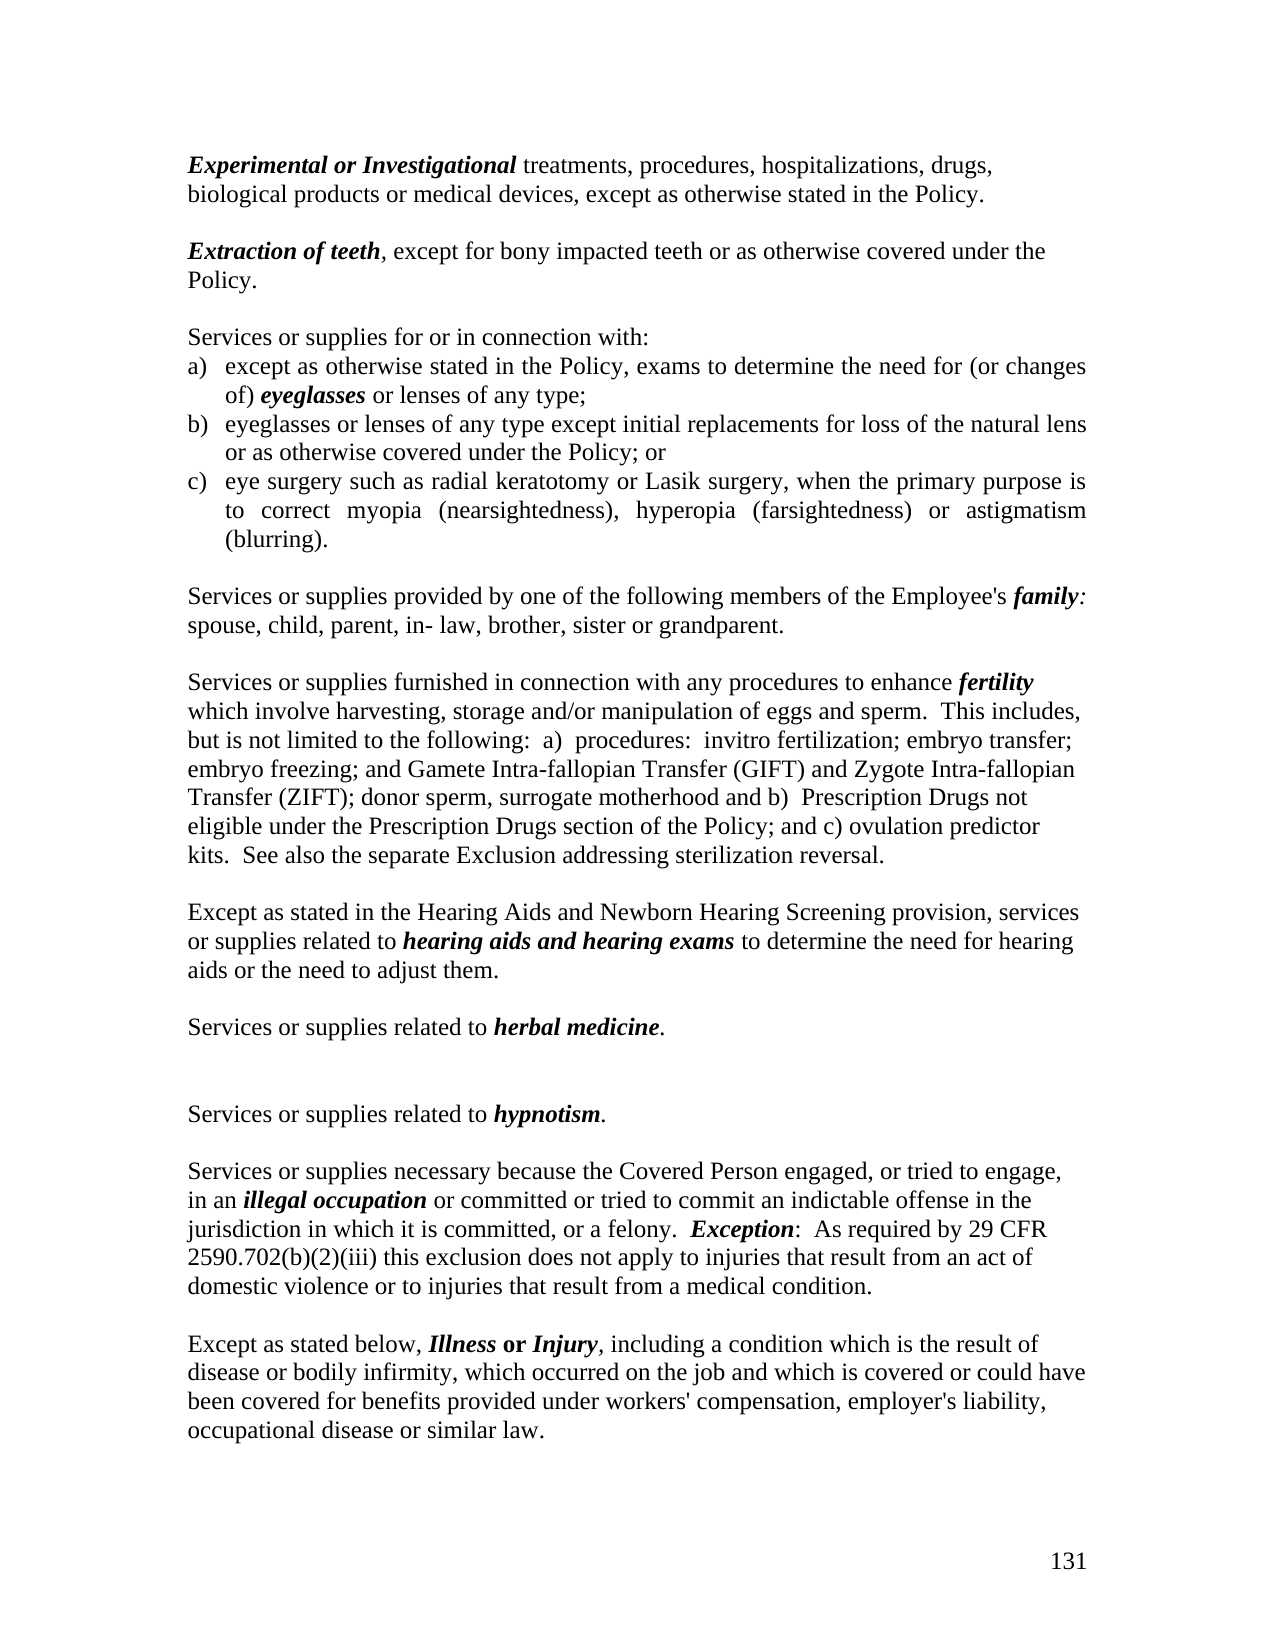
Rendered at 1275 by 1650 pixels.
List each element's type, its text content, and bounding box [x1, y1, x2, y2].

text Services or supplies provided by one of the following members of the Employee's family: spouse, child, parent, in- law, brother, sister or grandparent. [187, 581, 1087, 639]
text Services or supplies for or in connection with: [187, 322, 1087, 351]
text Extraction of teeth, except for bony impacted teeth or as otherwise covered under the Policy. [187, 236, 1087, 294]
list except as otherwise stated in the Policy, exams to determine the need for (or changes of) eyeglasses or lenses of any type; [187, 351, 1087, 409]
text Except as stated below, Illness or Injury, including a condition which is the result of disease or bodily infirmity, which occurred on the job and which is covered or could have been covered for benefits provided under workers' compensation, employer's liability, occupational disease or similar law. [187, 1329, 1087, 1444]
text Services or supplies necessary because the Covered Person engaged, or tried to engage, in an illegal occupation or committed or tried to commit an indictable offense in the jurisdiction in which it is committed, or a felony. Exception: As required by 29 CFR 2590.702(b)(2)(iii) this exclusion does not apply to injuries that result from an act of domestic violence or to injuries that result from a medical condition. [187, 1156, 1087, 1300]
list eye surgery such as radial keratotomy or Lasik surgery, when the primary purpose is to correct myopia (nearsightedness), hyperopia (farsightedness) or astigmatism (blurring). [187, 466, 1087, 552]
list eyeglasses or lenses of any type except initial replacements for loss of the natural lens or as otherwise covered under the Policy; or [187, 409, 1087, 466]
text Experimental or Investigational treatments, procedures, hospitalizations, drugs, biological products or medical devices, except as otherwise stated in the Policy. [187, 150, 1087, 207]
text Services or supplies related to herbal medicine. [187, 1012, 1087, 1041]
text Except as stated in the Hearing Aids and Newborn Hearing Screening provision, services or supplies related to hearing aids and hearing exams to determine the need for hearing aids or the need to adjust them. [187, 897, 1087, 984]
text Services or supplies related to hypnotism. [187, 1099, 1087, 1127]
text Services or supplies furnished in connection with any procedures to enhance fertility which involve harvesting, storage and/or manipulation of eggs and sperm. This includes, but is not limited to the following: a) procedures: invitro fertilization; embryo transfer; embryo freezing; and Gamete Intra-fallopian Transfer (GIFT) and Zygote Intra-fallopian Transfer (ZIFT); donor sperm, surrogate motherhood and b) Prescription Drugs not eligible under the Prescription Drugs section of the Policy; and c) ovulation predictor kits. See also the separate Exclusion addressing sterilization reversal. [187, 667, 1087, 869]
